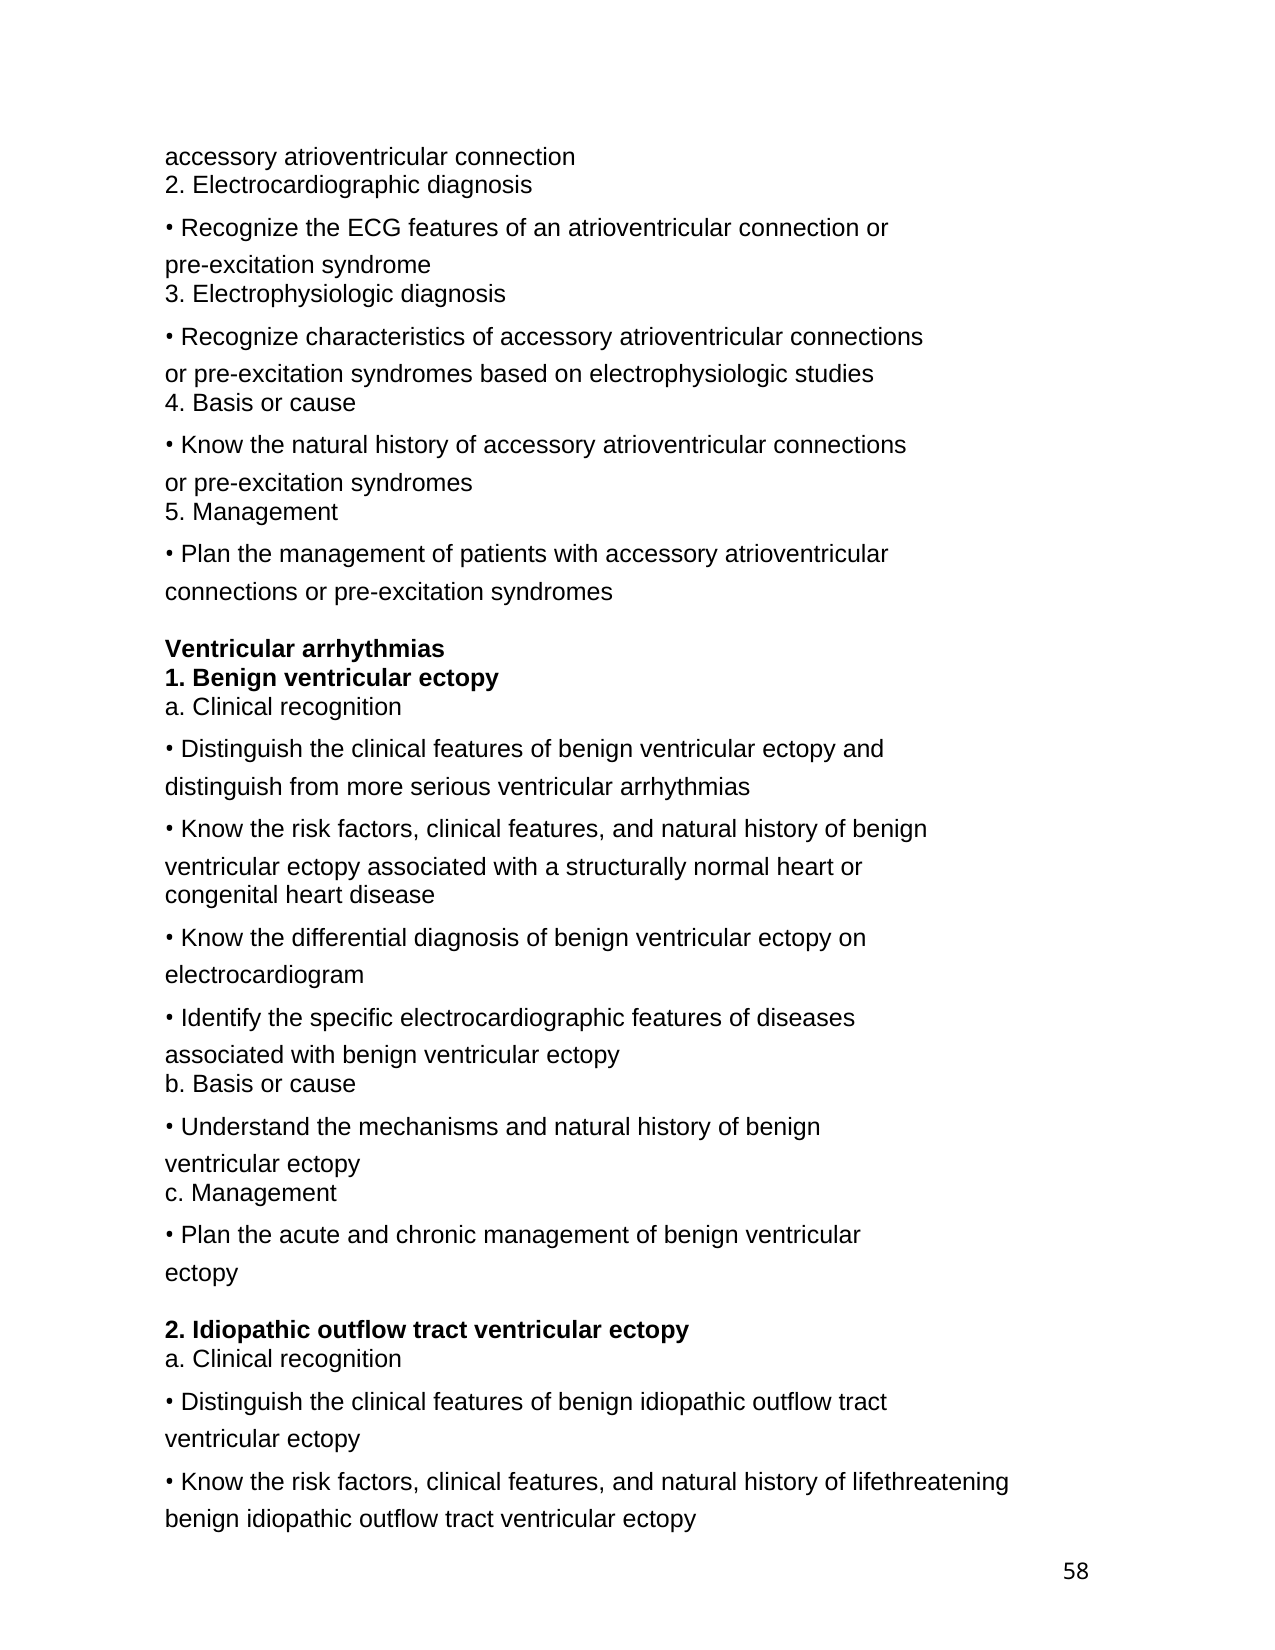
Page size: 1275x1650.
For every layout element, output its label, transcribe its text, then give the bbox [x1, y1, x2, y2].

text • Know the risk factors, clinical features, and natural history of lifethreatening [164, 1453, 1110, 1504]
text • Know the differential diagnosis of benign ventricular ectopy on [164, 909, 1110, 960]
text distinguish from more serious ventricular arrhythmias [164, 772, 1110, 800]
text accessory atrioventricular connection [164, 142, 1110, 170]
text pre-excitation syndrome [164, 250, 1110, 279]
text associated with benign ventricular ectopy [164, 1040, 1110, 1069]
text 4. Basis or cause [164, 388, 1110, 417]
text connections or pre-excitation syndromes [164, 577, 1110, 605]
text ventricular ectopy [164, 1424, 1110, 1453]
text • Recognize characteristics of accessory atrioventricular connections [164, 308, 1110, 359]
text Ventricular arrhythmias [164, 634, 1110, 663]
text • Plan the acute and chronic management of benign ventricular [164, 1207, 1110, 1258]
text • Identify the specific electrocardiographic features of diseases [164, 989, 1110, 1040]
text 2. Electrocardiographic diagnosis [164, 170, 1110, 199]
text • Understand the mechanisms and natural history of benign [164, 1098, 1110, 1149]
text 5. Management [164, 497, 1110, 525]
text a. Clinical recognition [164, 692, 1110, 720]
text ectopy [164, 1258, 1110, 1287]
text or pre-excitation syndromes based on electrophysiologic studies [164, 359, 1110, 388]
text electrocardiogram [164, 960, 1110, 989]
text benign idiopathic outflow tract ventricular ectopy [164, 1504, 1110, 1533]
text b. Basis or cause [164, 1069, 1110, 1098]
text • Know the natural history of accessory atrioventricular connections [164, 417, 1110, 468]
text • Distinguish the clinical features of benign idiopathic outflow tract [164, 1373, 1110, 1424]
text • Distinguish the clinical features of benign ventricular ectopy and [164, 720, 1110, 772]
text a. Clinical recognition [164, 1344, 1110, 1373]
text or pre-excitation syndromes [164, 468, 1110, 497]
text ventricular ectopy [164, 1149, 1110, 1178]
text 1. Benign ventricular ectopy [164, 663, 1110, 692]
text c. Management [164, 1178, 1110, 1207]
text ventricular ectopy associated with a structurally normal heart or [164, 852, 1110, 880]
text • Know the risk factors, clinical features, and natural history of benign [164, 800, 1110, 852]
text 2. Idiopathic outflow tract ventricular ectopy [164, 1315, 1110, 1344]
text • Recognize the ECG features of an atrioventricular connection or [164, 199, 1110, 250]
text • Plan the management of patients with accessory atrioventricular [164, 525, 1110, 577]
text 3. Electrophysiologic diagnosis [164, 279, 1110, 308]
text congenital heart disease [164, 880, 1110, 909]
